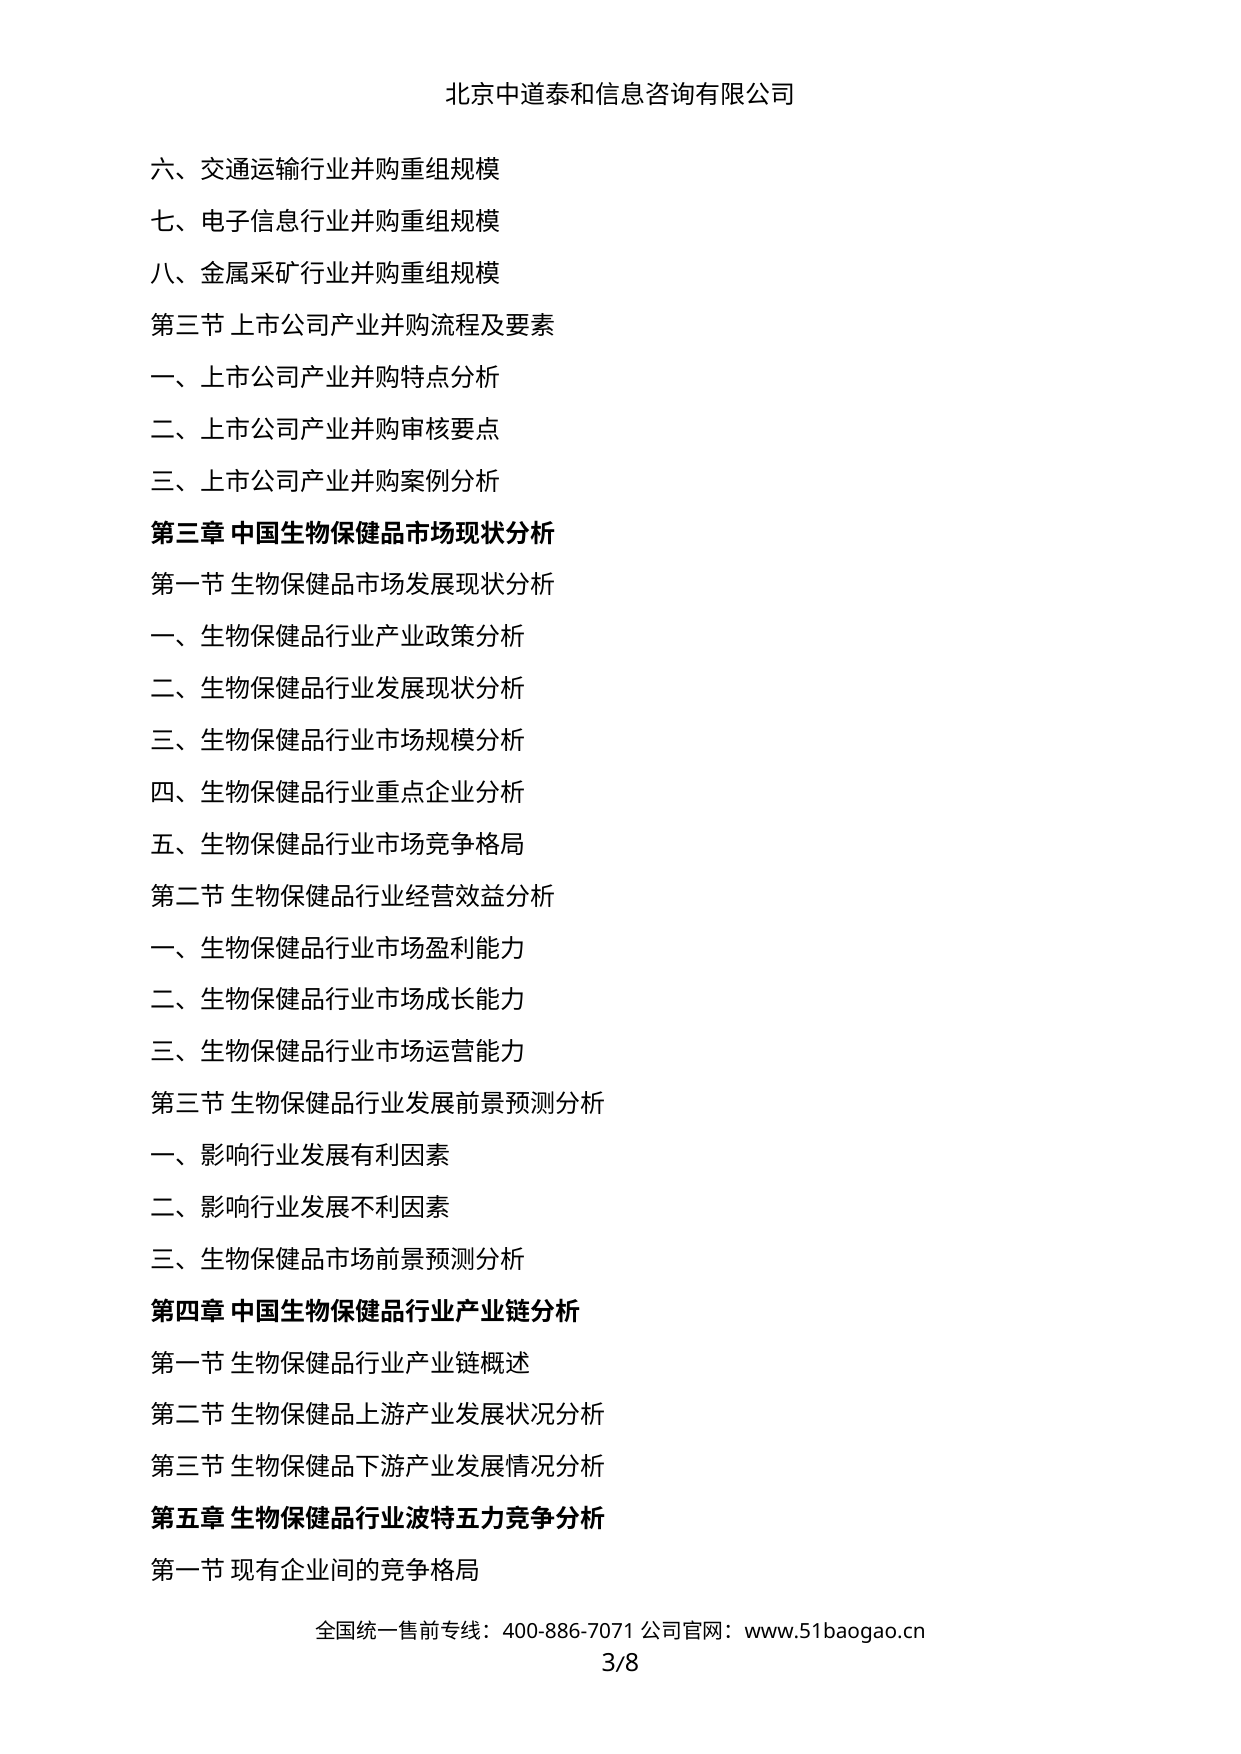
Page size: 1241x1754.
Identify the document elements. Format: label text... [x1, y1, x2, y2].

text 五、生物保健品行业市场竞争格局 [150, 824, 1090, 861]
text 二、生物保健品行业发展现状分析 [150, 669, 1090, 705]
text 四、生物保健品行业重点企业分析 [150, 772, 1090, 809]
text 第一节 生物保健品行业产业链概述 [150, 1343, 1090, 1379]
text 第一节 生物保健品市场发展现状分析 [150, 565, 1090, 601]
text 一、生物保健品行业产业政策分析 [150, 617, 1090, 653]
text 第二节 生物保健品行业经营效益分析 [150, 876, 1090, 912]
text 三、上市公司产业并购案例分析 [150, 461, 1090, 497]
text 第四章 中国生物保健品行业产业链分析 [150, 1291, 1090, 1327]
text 三、生物保健品市场前景预测分析 [150, 1239, 1090, 1276]
text 第三节 上市公司产业并购流程及要素 [150, 306, 1090, 342]
text 三、生物保健品行业市场运营能力 [150, 1032, 1090, 1068]
text 二、上市公司产业并购审核要点 [150, 409, 1090, 446]
text 八、金属采矿行业并购重组规模 [150, 254, 1090, 290]
text 第一节 现有企业间的竞争格局 [150, 1551, 1090, 1587]
text 一、影响行业发展有利因素 [150, 1136, 1090, 1172]
text 三、生物保健品行业市场规模分析 [150, 721, 1090, 757]
text 六、交通运输行业并购重组规模 [150, 150, 1090, 186]
text 一、生物保健品行业市场盈利能力 [150, 928, 1090, 964]
text 第三节 生物保健品下游产业发展情况分析 [150, 1447, 1090, 1483]
text 第二节 生物保健品上游产业发展状况分析 [150, 1395, 1090, 1431]
text 第五章 生物保健品行业波特五力竞争分析 [150, 1499, 1090, 1535]
text 一、上市公司产业并购特点分析 [150, 357, 1090, 394]
text 第三章 中国生物保健品市场现状分析 [150, 513, 1090, 549]
text 二、影响行业发展不利因素 [150, 1187, 1090, 1224]
text 七、电子信息行业并购重组规模 [150, 202, 1090, 238]
text 第三节 生物保健品行业发展前景预测分析 [150, 1084, 1090, 1120]
text 二、生物保健品行业市场成长能力 [150, 980, 1090, 1016]
